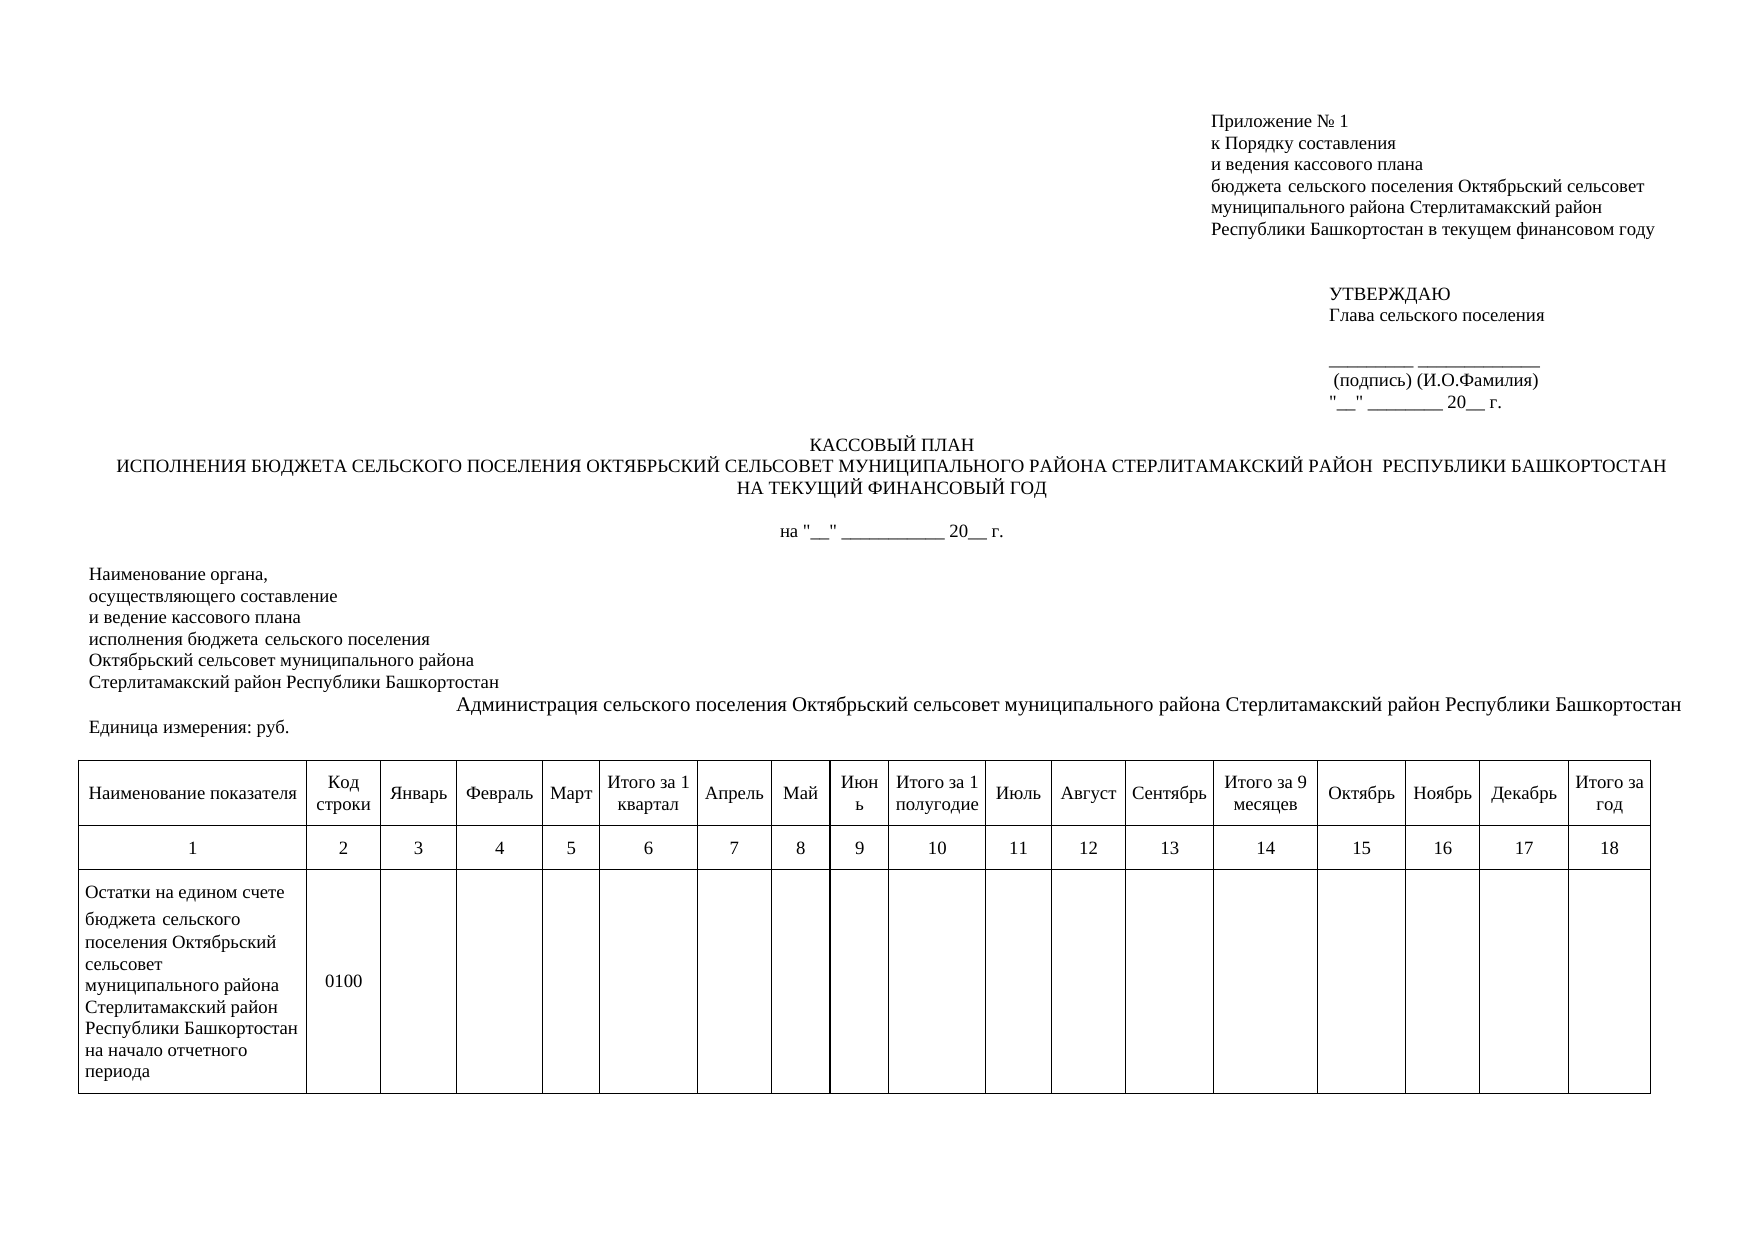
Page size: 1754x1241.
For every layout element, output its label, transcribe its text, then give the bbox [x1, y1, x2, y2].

table_header Июль [986, 761, 1051, 825]
table_cell [889, 870, 985, 1092]
text Республики Башкортостан в текущем финансовом году [1211, 218, 1695, 239]
table_header Итого за 9 месяцев [1214, 761, 1317, 825]
table_cell 2 [307, 826, 380, 869]
table_cell 0100 [307, 870, 380, 1092]
table_cell 18 [1569, 826, 1650, 869]
table_cell [543, 870, 599, 1092]
table_cell [1052, 870, 1125, 1092]
text "__" ________ 20__ г. [1329, 391, 1695, 412]
table_header Апрель [698, 761, 771, 825]
table_cell [772, 870, 829, 1092]
text КАССОВЫЙ ПЛАН [89, 434, 1695, 455]
table_cell 5 [543, 826, 599, 869]
table_cell 7 [698, 826, 771, 869]
table_header Итого за 1 квартал [600, 761, 697, 825]
table_cell Остатки на едином счете бюджета сельского поселения Октябрьский сельсовет муниципального района Стерлитамакский район Республики Башкортостан на начало отчетного периода [79, 870, 306, 1092]
text на "__" ___________ 20__ г. [89, 520, 1695, 541]
table_cell 14 [1214, 826, 1317, 869]
table_header Ноябрь [1406, 761, 1479, 825]
text Стерлитамакский район Республики Башкортостан [89, 671, 1695, 692]
table_cell 15 [1318, 826, 1405, 869]
table_cell [1480, 870, 1568, 1092]
text и ведения кассового плана [1211, 153, 1695, 175]
text УТВЕРЖДАЮ [1329, 283, 1695, 304]
text (подпись) (И.О.Фамилия) [1329, 369, 1695, 391]
table_cell 6 [600, 826, 697, 869]
table_cell [1318, 870, 1405, 1092]
table_cell 8 [772, 826, 829, 869]
table_cell 1 [79, 826, 306, 869]
text ИСПОЛНЕНИЯ БЮДЖЕТА СЕЛЬСКОГО ПОСЕЛЕНИЯ ОКТЯБРЬСКИЙ СЕЛЬСОВЕТ МУНИЦИПАЛЬНОГО РАЙОНА СТЕРЛИТАМАКСКИЙ РАЙОН РЕСПУБЛИКИ БАШКОРТОСТАН [89, 455, 1695, 477]
text Глава сельского поселения [1329, 304, 1695, 326]
table_cell 13 [1126, 826, 1213, 869]
table_cell [457, 870, 542, 1092]
table_cell [381, 870, 456, 1092]
table_header Январь [381, 761, 456, 825]
table_cell [698, 870, 771, 1092]
table_header Итого за год [1569, 761, 1650, 825]
table_cell 10 [889, 826, 985, 869]
text к Порядку составления [1211, 132, 1695, 153]
table_cell [1126, 870, 1213, 1092]
table_header Июнь [831, 761, 888, 825]
table_cell [1569, 870, 1650, 1092]
table_header Октябрь [1318, 761, 1405, 825]
table_cell 4 [457, 826, 542, 869]
text Наименование органа, [89, 563, 1695, 584]
table_header Декабрь [1480, 761, 1568, 825]
text Октябрьский сельсовет муниципального района [89, 649, 1695, 671]
text и ведение кассового плана [89, 606, 1695, 628]
table_cell [600, 870, 697, 1092]
table_header Февраль [457, 761, 542, 825]
text Администрация сельского поселения Октябрьский сельсовет муниципального района Стерлитамакский район Республики Башкортостан [89, 692, 1695, 716]
table_cell 9 [831, 826, 888, 869]
table_cell 12 [1052, 826, 1125, 869]
table_header Код строки [307, 761, 380, 825]
text _________ _____________ [1329, 347, 1695, 369]
text исполнения бюджета сельского поселения [89, 628, 1695, 649]
table_cell [986, 870, 1051, 1092]
text осуществляющего составление [89, 584, 1695, 606]
text НА ТЕКУЩИЙ ФИНАНСОВЫЙ ГОД [89, 477, 1695, 498]
table_cell [1406, 870, 1479, 1092]
table_header Сентябрь [1126, 761, 1213, 825]
table_cell [831, 870, 888, 1092]
table_header Май [772, 761, 829, 825]
table_cell [1214, 870, 1317, 1092]
table_header Наименование показателя [79, 761, 306, 825]
table_header Итого за 1 полугодие [889, 761, 985, 825]
table_cell 17 [1480, 826, 1568, 869]
text бюджета сельского поселения Октябрьский сельсовет муниципального района Стерлитамакский район [1211, 175, 1695, 218]
text Единица измерения: руб. [89, 716, 1695, 738]
text Приложение № 1 [1211, 110, 1695, 132]
table_header Август [1052, 761, 1125, 825]
table_header Март [543, 761, 599, 825]
table_cell 3 [381, 826, 456, 869]
table_cell 16 [1406, 826, 1479, 869]
table_cell 11 [986, 826, 1051, 869]
